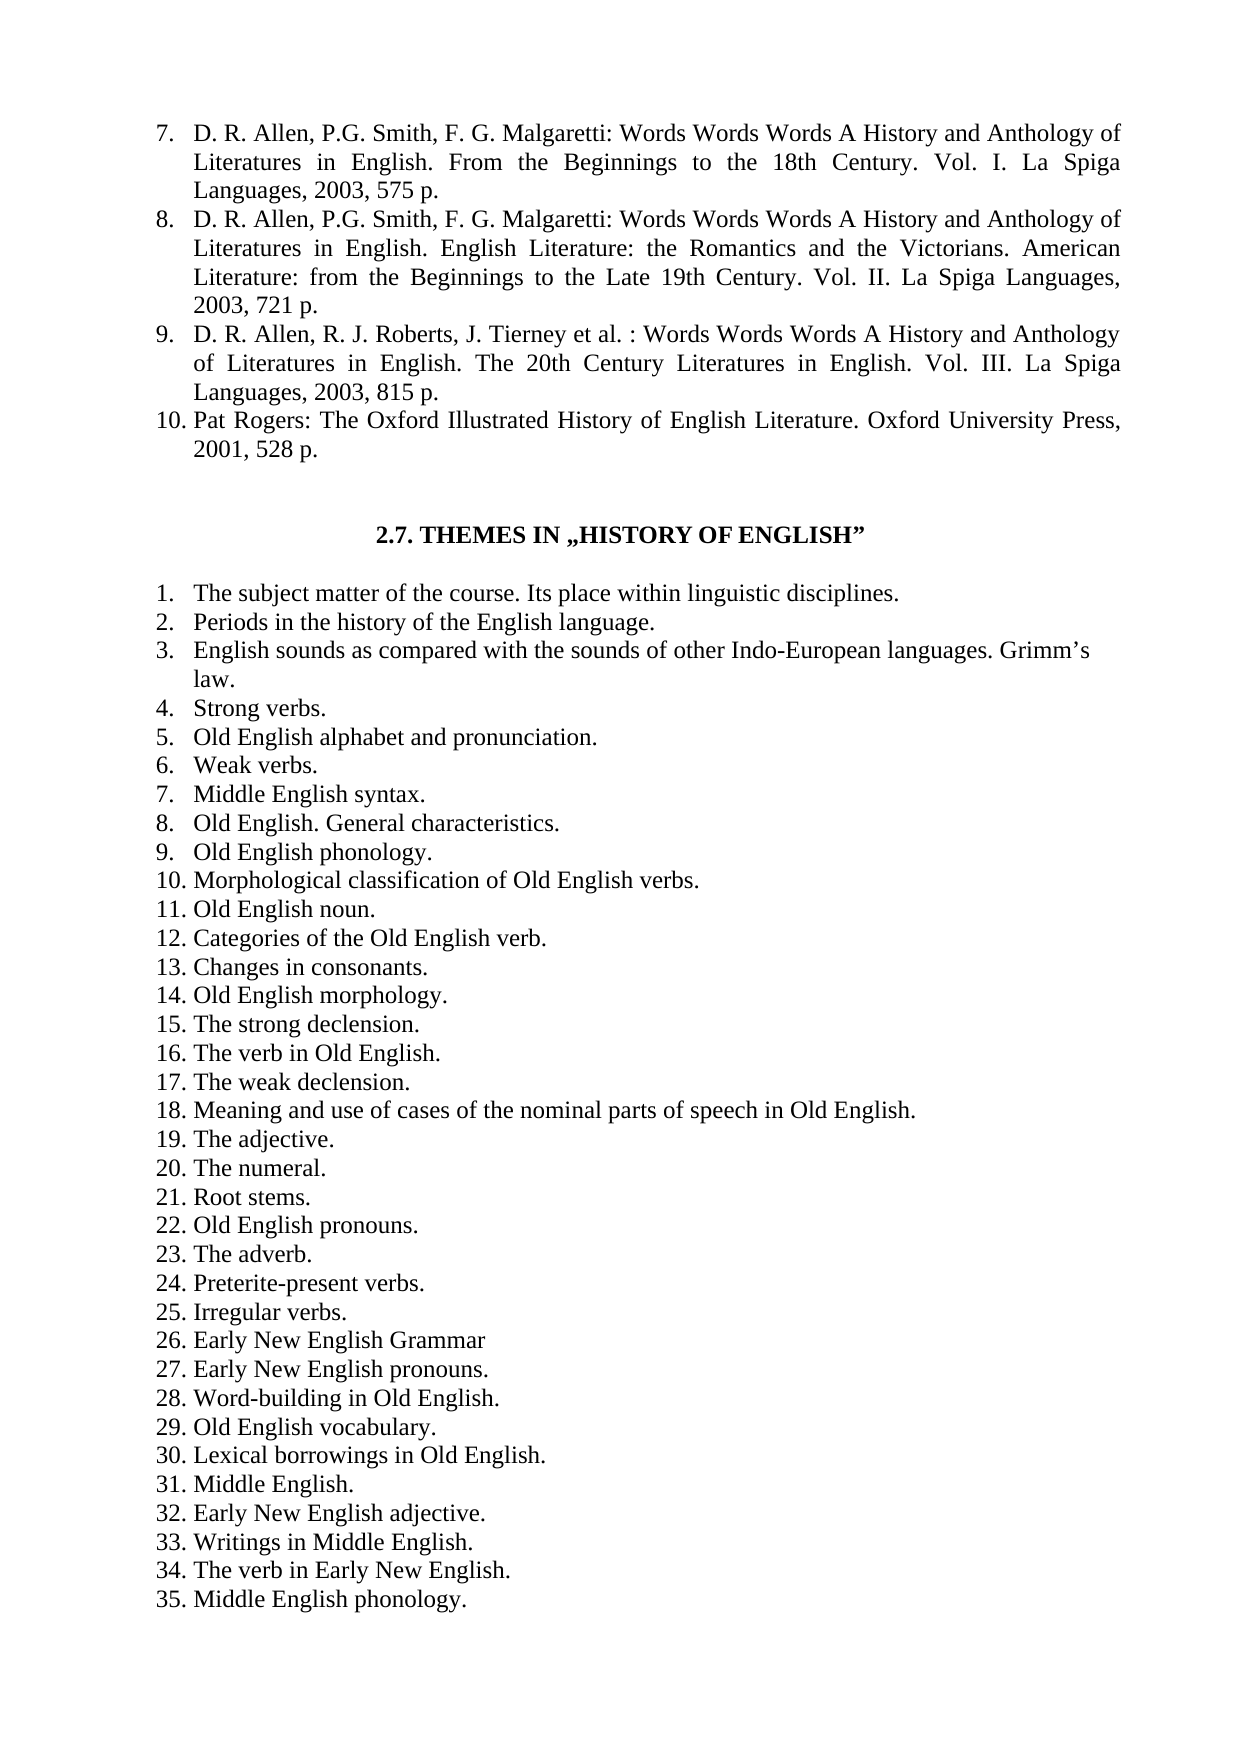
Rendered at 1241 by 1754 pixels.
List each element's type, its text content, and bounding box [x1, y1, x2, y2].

list D. R. Allen, P.G. Smith, F. G. Malgaretti: Words Words Words A History and Anthology of Literatures in English. From the Beginnings to the 18th Century. Vol. I. La Spiga Languages, 2003, 575 p. [156, 118, 1122, 204]
list Preterite-present verbs. [156, 1268, 1122, 1297]
list Old English vocabulary. [156, 1412, 1122, 1441]
list Categories of the Old English verb. [156, 923, 1122, 952]
list The adverb. [156, 1239, 1122, 1268]
list Old English. General characteristics. [156, 808, 1122, 837]
list Middle English phonology. [156, 1584, 1122, 1613]
list Middle English. [156, 1469, 1122, 1498]
list Early New English Grammar [156, 1326, 1122, 1354]
list Strong verbs. [156, 693, 1122, 722]
list Early New English adjective. [156, 1498, 1122, 1527]
list Root stems. [156, 1182, 1122, 1211]
list Writings in Middle English. [156, 1527, 1122, 1556]
list The subject matter of the course. Its place within linguistic disciplines. [156, 578, 1122, 607]
list Meaning and use of cases of the nominal parts of speech in Old English. [156, 1096, 1122, 1124]
list Irregular verbs. [156, 1297, 1122, 1326]
list The weak declension. [156, 1067, 1122, 1096]
list Middle English syntax. [156, 779, 1122, 808]
text 2.7. THEMES IN „History of English” [118, 521, 1122, 549]
list Weak verbs. [156, 751, 1122, 779]
list Old English pronouns. [156, 1211, 1122, 1239]
list The numeral. [156, 1153, 1122, 1182]
list Old English phonology. [156, 837, 1122, 866]
list Periods in the history of the English language. [156, 607, 1122, 636]
list The verb in Old English. [156, 1038, 1122, 1067]
list The adjective. [156, 1124, 1122, 1153]
list Old English morphology. [156, 981, 1122, 1009]
list Word-building in Old English. [156, 1383, 1122, 1412]
list D. R. Allen, R. J. Roberts, J. Tierney et al. : Words Words Words A History and Anthology of Literatures in English. The 20th Century Literatures in English. Vol. III. La Spiga Languages, 2003, 815 p. [156, 319, 1122, 406]
list Early New English pronouns. [156, 1354, 1122, 1383]
list Lexical borrowings in Old English. [156, 1441, 1122, 1469]
list Pat Rogers: The Oxford Illustrated History of English Literature. Oxford University Press, 2001, 528 p. [156, 406, 1122, 463]
list English sounds as compared with the sounds of other Indo-European languages. Grimm’s law. [156, 636, 1122, 693]
list Changes in consonants. [156, 952, 1122, 981]
list The strong declension. [156, 1009, 1122, 1038]
list The verb in Early New English. [156, 1556, 1122, 1584]
list D. R. Allen, P.G. Smith, F. G. Malgaretti: Words Words Words A History and Anthology of Literatures in English. English Literature: the Romantics and the Victorians. American Literature: from the Beginnings to the Late 19th Century. Vol. II. La Spiga Languages, 2003, 721 p. [156, 204, 1122, 319]
list Old English noun. [156, 894, 1122, 923]
list Old English alphabet and pronunciation. [156, 722, 1122, 751]
list Morphological classification of Old English verbs. [156, 866, 1122, 894]
